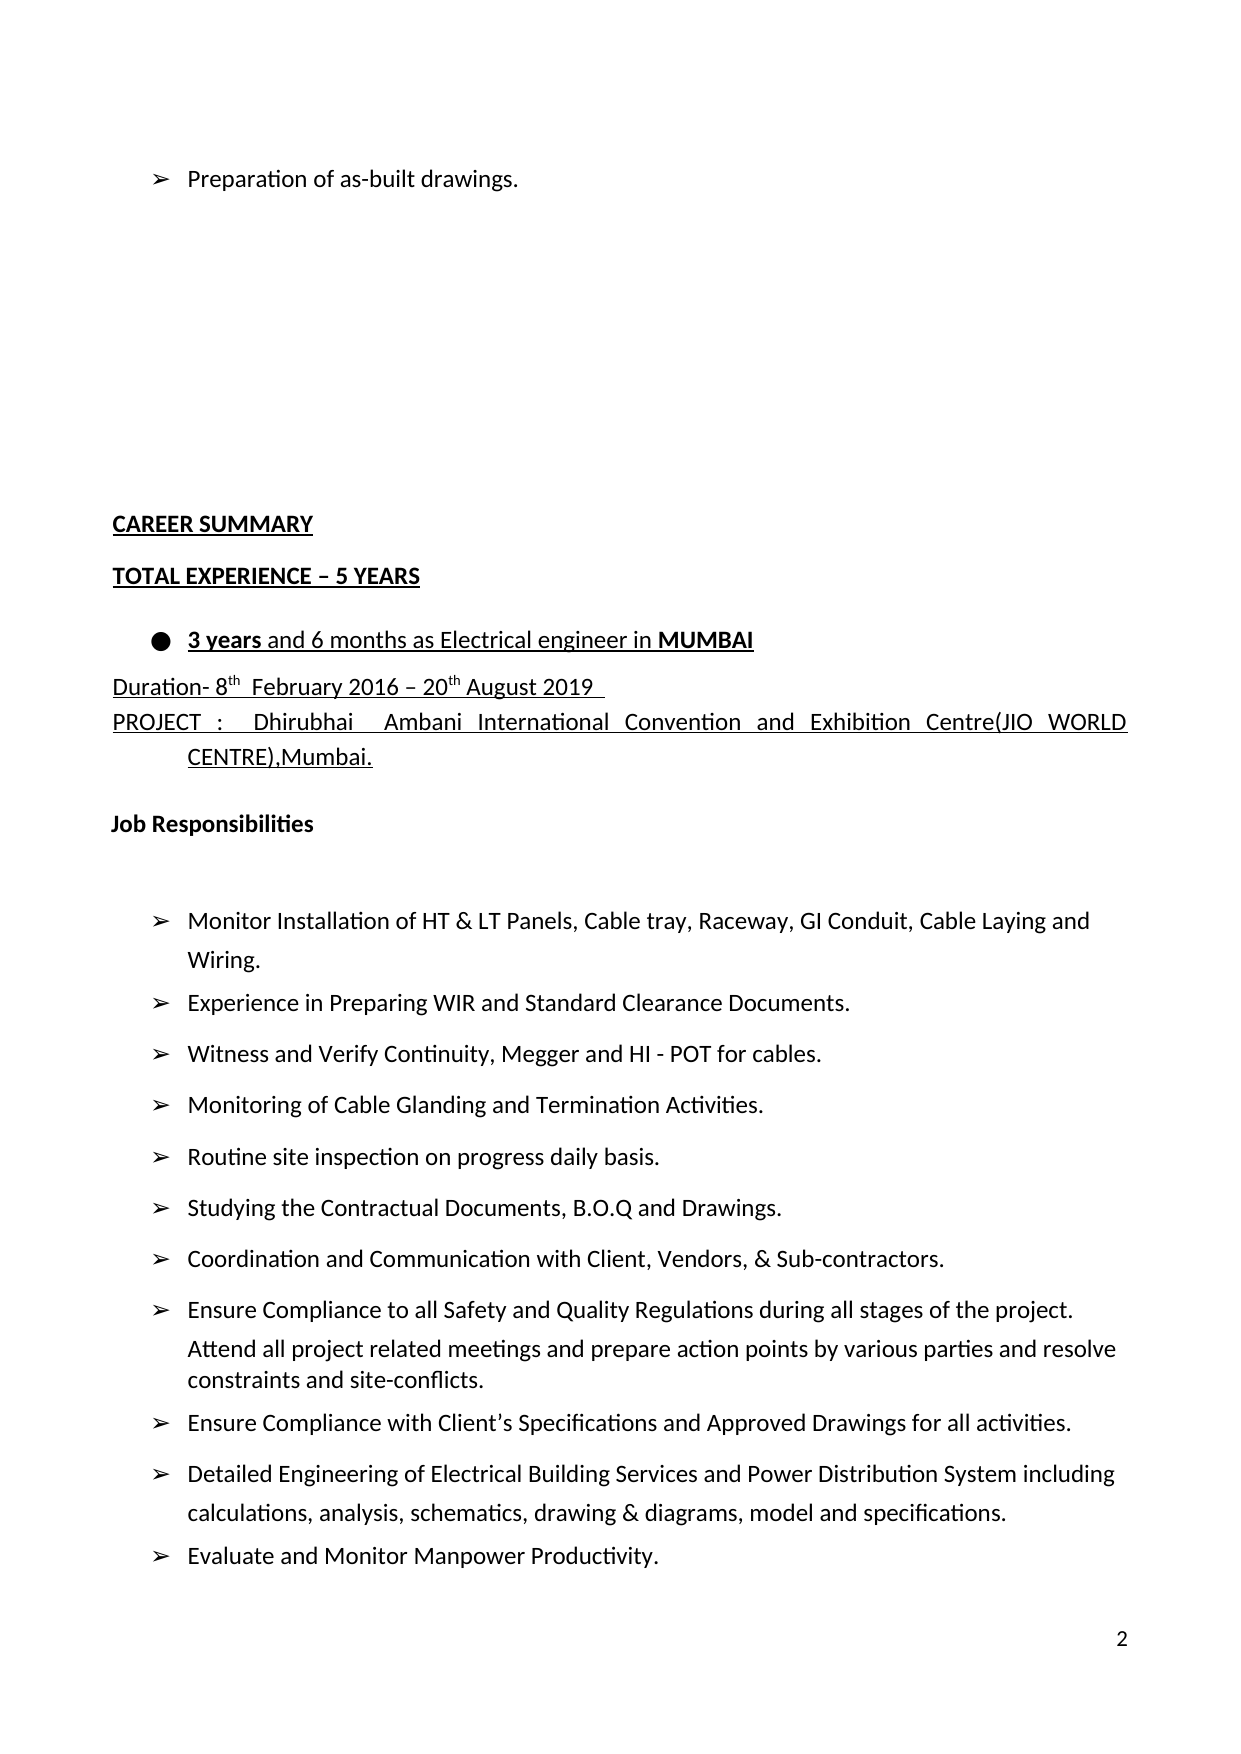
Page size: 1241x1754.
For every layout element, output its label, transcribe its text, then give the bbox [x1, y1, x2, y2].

list Studying the Contractual Documents, B.O.Q and Drawings. [150, 1179, 1128, 1231]
text PROJECT : Dhirubhai Ambani International Convention and Exhibition Centre(JIO WORLD CENTRE),Mumbai. [112, 733, 1128, 771]
list Detailed Engineering of Electrical Building Services and Power Distribution System including calculations, analysis, schematics, drawing & diagrams, model and specifications. [150, 1446, 1128, 1527]
text Duration- 8th February 2016 – 20th August 2019 [112, 671, 1128, 701]
list Ensure Compliance with Client’s Specifications and Approved Drawings for all activities. [150, 1394, 1128, 1446]
text CAREER SUMMARY [112, 508, 1128, 539]
list Ensure Compliance to all Safety and Quality Regulations during all stages of the project. Attend all project related meetings and prepare action points by various parties and resolve constraints and site-conflicts. [150, 1282, 1128, 1394]
list Coordination and Communication with Client, Vendors, & Sub-contractors. [150, 1231, 1128, 1282]
list 3 years and 6 months as Electrical engineer in MUMBAI [150, 612, 1128, 663]
list Evaluate and Monitor Manpower Productivity. [150, 1527, 1128, 1578]
list Routine site inspection on progress daily basis. [150, 1128, 1128, 1179]
list Witness and Verify Continuity, Megger and HI - POT for cables. [150, 1026, 1128, 1077]
text PROJECT : Dhirubhai Ambani International Convention and Exhibition Centre(JIO WORLD CENTRE),Mumbai. [112, 706, 1128, 732]
list Monitor Installation of HT & LT Panels, Cable tray, Raceway, GI Conduit, Cable Laying and Wiring. [150, 893, 1128, 974]
text TOTAL EXPERIENCE – 5 YEARS [112, 560, 1128, 591]
list Preparation of as-built drawings. [150, 150, 1128, 201]
text Job Responsibilities [37, 808, 1128, 839]
list Monitoring of Cable Glanding and Termination Activities. [150, 1077, 1128, 1128]
list Experience in Preparing WIR and Standard Clearance Documents. [150, 974, 1128, 1026]
